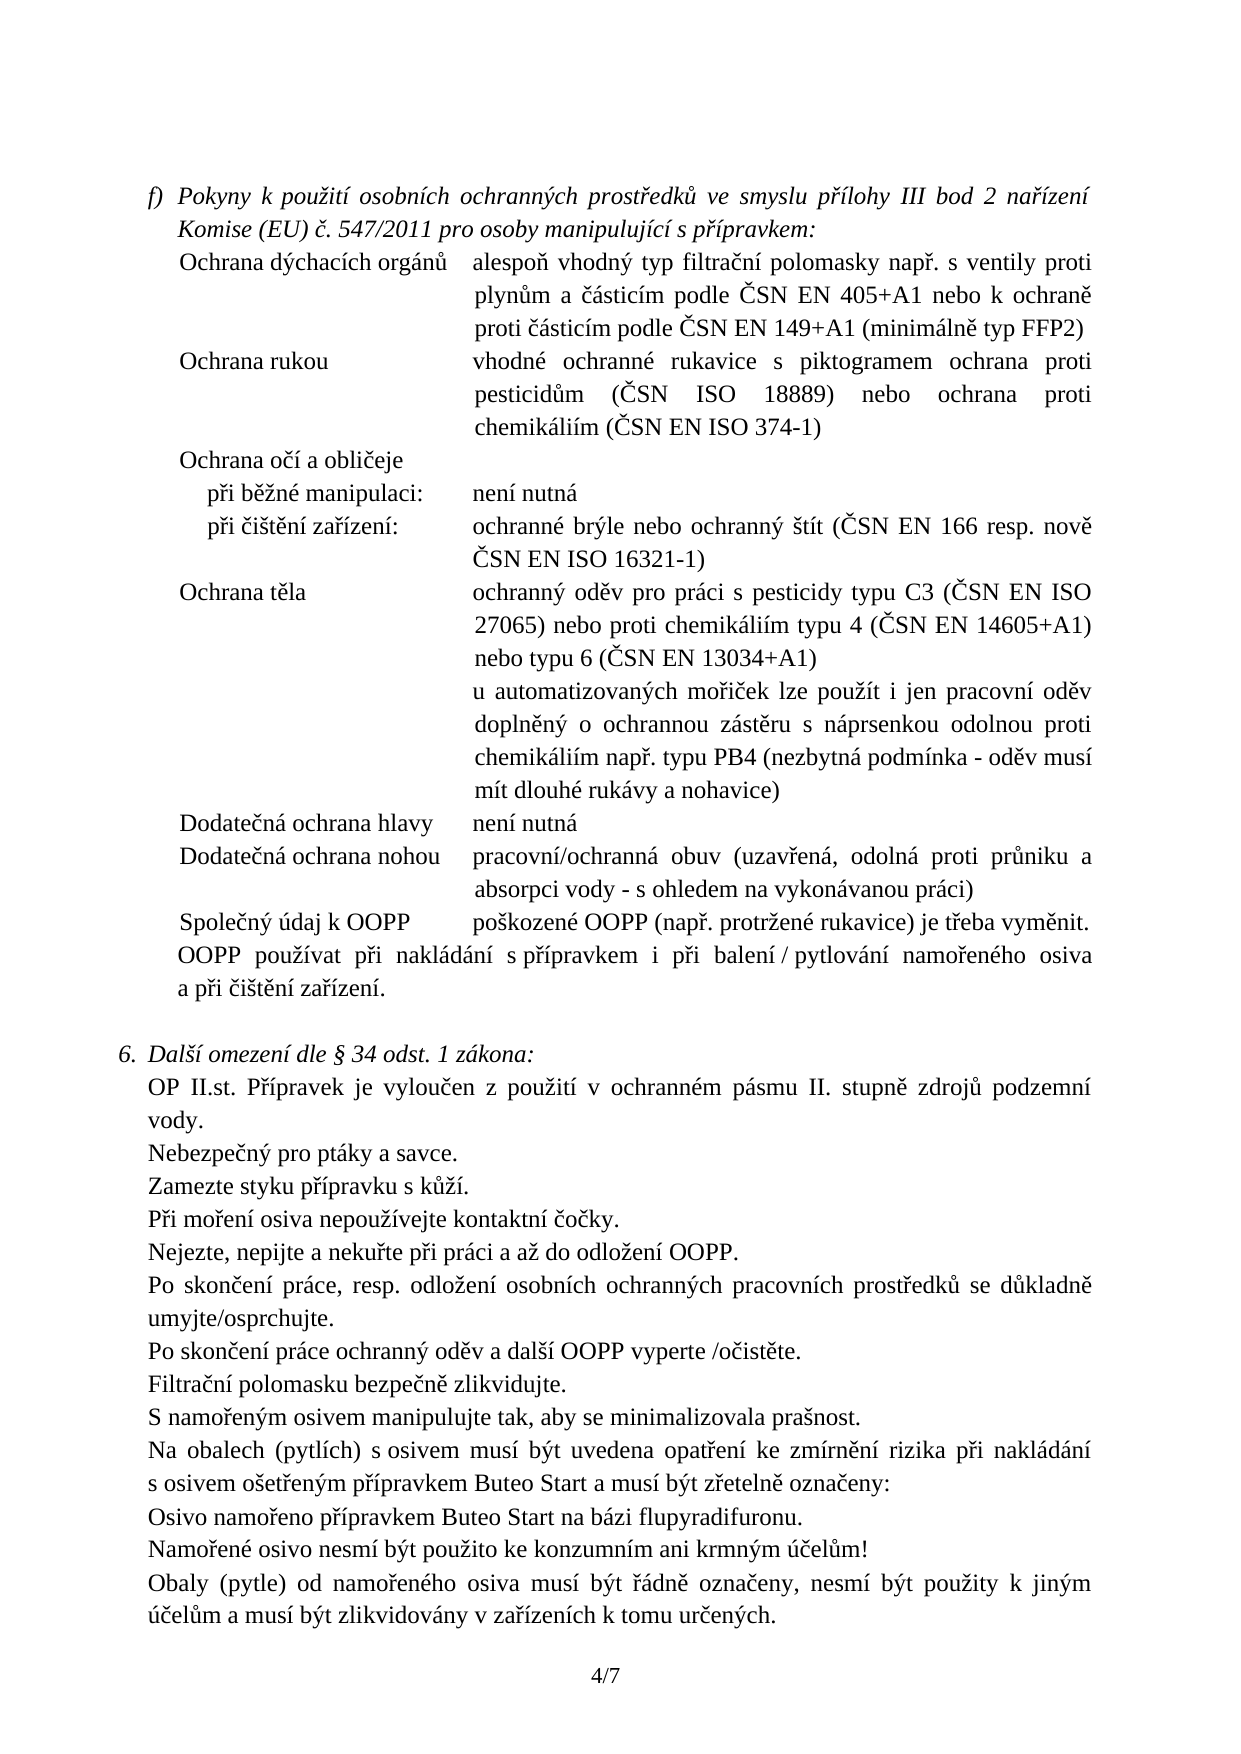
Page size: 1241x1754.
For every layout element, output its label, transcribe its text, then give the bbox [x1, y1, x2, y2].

text při běžné manipulaci: není nutná [207, 478, 1092, 507]
text Ochrana dýchacích orgánů alespoň vhodný typ filtrační polomasky např. s ventily proti plynům a částicím podle ČSN EN 405+A1 nebo k ochraně proti částicím podle ČSN EN 149+A1 (minimálně typ FFP2) [179, 247, 1092, 342]
text Po skončení práce ochranný oděv a další OOPP vyperte /očistěte. [148, 1336, 1092, 1365]
text Ochrana rukou vhodné ochranné rukavice s piktogramem ochrana proti pesticidům (ČSN ISO 18889) nebo ochrana proti chemikáliím (ČSN EN ISO 374-1) [179, 346, 1092, 441]
text Po skončení práce, resp. odložení osobních ochranných pracovních prostředků se důkladně umyjte/osprchujte. [148, 1270, 1092, 1332]
text při čištění zařízení: ochranné brýle nebo ochranný štít (ČSN EN 166 resp. nově ČSN EN ISO 16321-1) [207, 511, 1092, 573]
text Osivo namořeno přípravkem Buteo Start na bázi flupyradifuronu. [148, 1502, 1092, 1530]
text u automatizovaných mořiček lze použít i jen pracovní oděv doplněný o ochrannou zástěru s náprsenkou odolnou proti chemikáliím např. typu PB4 (nezbytná podmínka - oděv musí mít dlouhé rukávy a nohavice) [179, 676, 1092, 804]
text Dodatečná ochrana hlavy není nutná [179, 808, 1092, 837]
text Filtrační polomasku bezpečně zlikvidujte. [148, 1369, 1092, 1398]
text Nebezpečný pro ptáky a savce. [148, 1138, 1092, 1167]
text Zamezte styku přípravku s kůží. [148, 1171, 1092, 1200]
text OP II.st. Přípravek je vyloučen z použití v ochranném pásmu II. stupně zdrojů podzemní vody. [148, 1072, 1092, 1134]
text Ochrana těla ochranný oděv pro práci s pesticidy typu C3 (ČSN EN ISO 27065) nebo proti chemikáliím typu 4 (ČSN EN 14605+A1) nebo typu 6 (ČSN EN 13034+A1) [179, 577, 1092, 672]
text Ochrana očí a obličeje [179, 445, 1092, 474]
text Nejezte, nepijte a nekuřte při práci a až do odložení OOPP. [148, 1237, 1092, 1266]
text Při moření osiva nepoužívejte kontaktní čočky. [148, 1204, 1092, 1233]
text S namořeným osivem manipulujte tak, aby se minimalizovala prašnost. [148, 1402, 1092, 1431]
list Pokyny k použití osobních ochranných prostředků ve smyslu přílohy III bod 2 nařízení Komise (EU) č. 547/2011 pro osoby manipulující s přípravkem: [148, 181, 1092, 242]
list Další omezení dle § 34 odst. 1 zákona: [118, 1039, 1092, 1068]
text OOPP používat při nakládání s přípravkem i při balení / pytlování namořeného osiva a při čištění zařízení. [177, 940, 1092, 1002]
text Namořené osivo nesmí být použito ke konzumním ani krmným účelům! [148, 1534, 1092, 1563]
text Společný údaj k OOPP poškozené OOPP (např. protržené rukavice) je třeba vyměnit. [179, 907, 1092, 936]
text Dodatečná ochrana nohou pracovní/ochranná obuv (uzavřená, odolná proti průniku a absorpci vody - s ohledem na vykonávanou práci) [179, 841, 1092, 903]
text Na obalech (pytlích) s osivem musí být uvedena opatření ke zmírnění rizika při nakládání s osivem ošetřeným přípravkem Buteo Start a musí být zřetelně označeny: [148, 1436, 1092, 1497]
text Obaly (pytle) od namořeného osiva musí být řádně označeny, nesmí být použity k jiným účelům a musí být zlikvidovány v zařízeních k tomu určených. [148, 1568, 1092, 1629]
